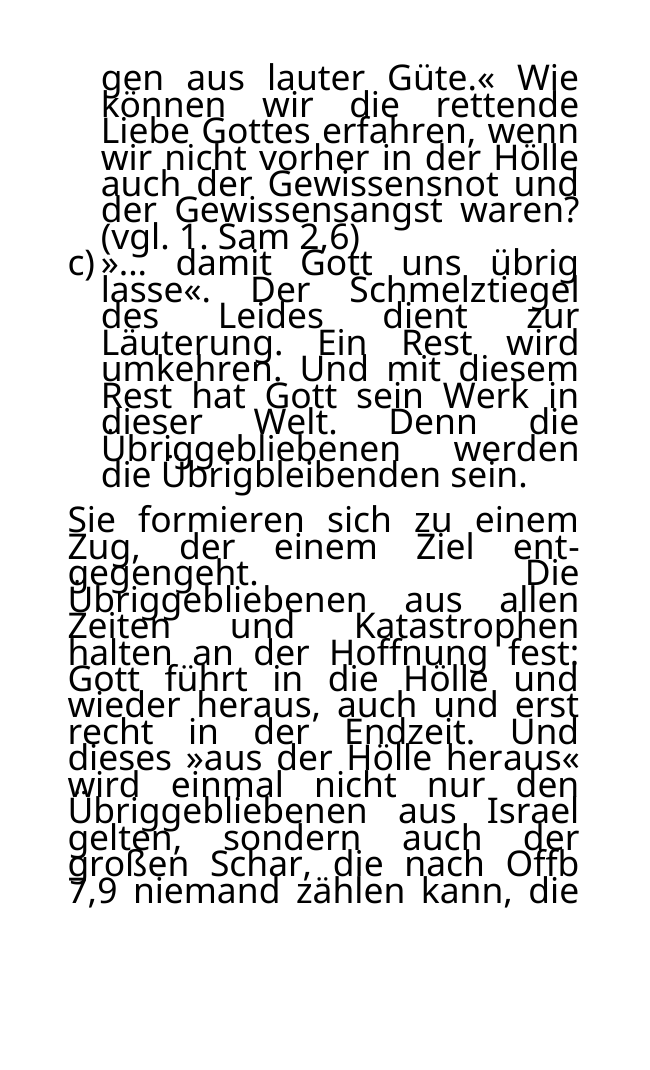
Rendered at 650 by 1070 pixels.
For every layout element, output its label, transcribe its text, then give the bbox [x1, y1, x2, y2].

list »... damit Gott uns übrig lasse«. Der Schmelztiegel des Leides dient zur Läuterung. Ein Rest wird umkehren. Und mit diesem Rest hat Gott sein Werk in dieser Welt. Denn die Übriggebliebenen werden die Übrigbleibenden sein. [67, 254, 579, 493]
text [67, 511, 579, 908]
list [67, 69, 579, 254]
